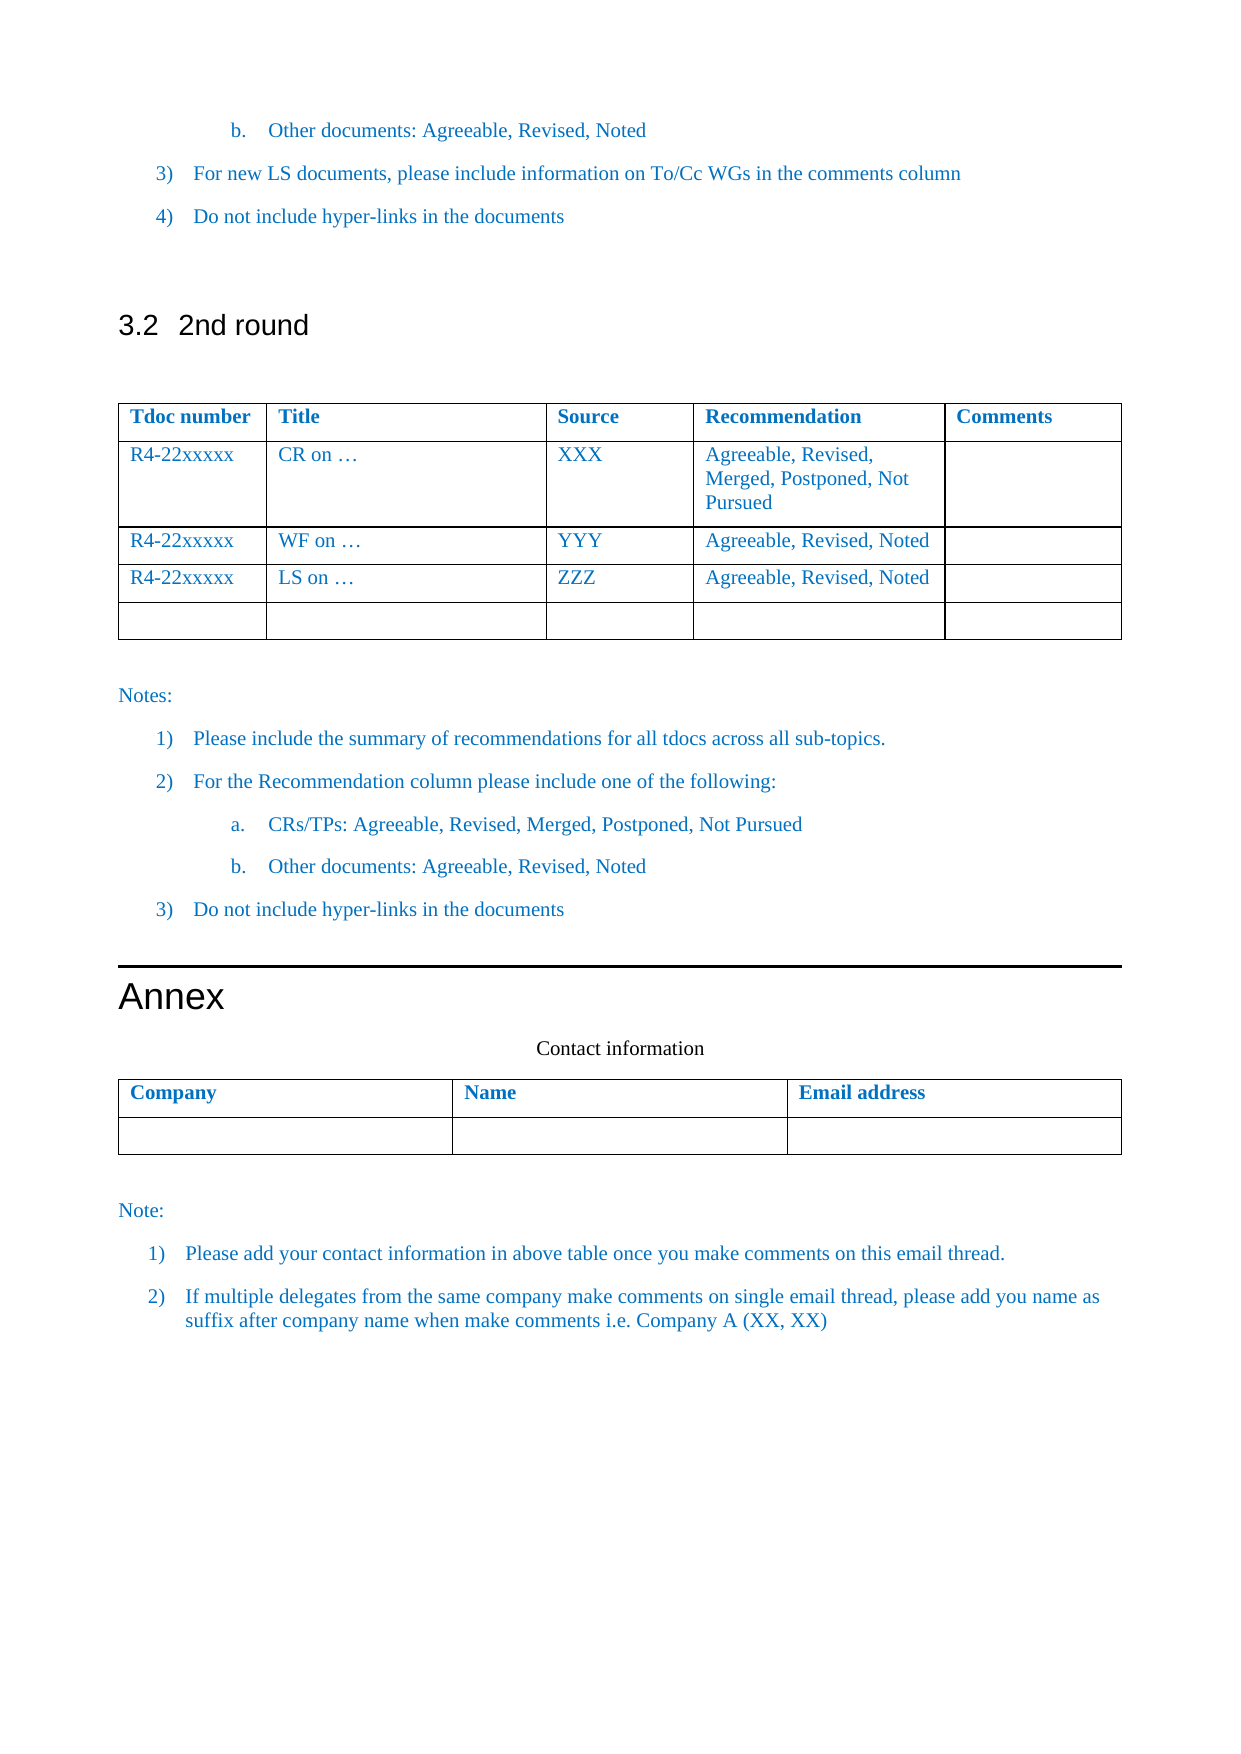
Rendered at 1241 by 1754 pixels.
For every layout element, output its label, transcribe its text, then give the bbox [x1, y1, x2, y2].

table_cell Agreeable, Revised, Merged, Postponed, Not Pursued [694, 442, 944, 526]
table_cell LS on … [267, 565, 546, 602]
table_cell [547, 603, 693, 639]
table_header Title [267, 404, 546, 441]
table_cell YYY [547, 528, 693, 564]
table_cell Agreeable, Revised, Noted [694, 565, 944, 602]
text Notes: [118, 683, 1122, 707]
list For new LS documents, please include information on To/Cc WGs in the comments column [156, 161, 1122, 185]
table_cell [119, 603, 266, 639]
table_cell [119, 1118, 452, 1154]
table_cell ZZZ [547, 565, 693, 602]
table_cell R4-22xxxxx [119, 565, 266, 602]
table_cell [267, 603, 546, 639]
table_cell [694, 603, 944, 639]
table_cell WF on … [267, 528, 546, 564]
table_cell [946, 603, 1121, 639]
table_header Comments [946, 404, 1121, 441]
subtitle Annex [118, 968, 1122, 1017]
text Note: [118, 1198, 1122, 1222]
list Other documents: Agreeable, Revised, Noted [231, 118, 1122, 142]
list Do not include hyper-links in the documents [156, 897, 1122, 921]
table_cell [946, 528, 1121, 564]
table_header Company [119, 1080, 452, 1117]
table_cell R4-22xxxxx [119, 528, 266, 564]
table_header Name [453, 1080, 787, 1117]
list Other documents: Agreeable, Revised, Noted [231, 854, 1122, 878]
table_cell Agreeable, Revised, Noted [694, 528, 944, 564]
table_header Source [547, 404, 693, 441]
list CRs/TPs: Agreeable, Revised, Merged, Postponed, Not Pursued [231, 812, 1122, 836]
table_cell CR on … [267, 442, 546, 526]
table_header Recommendation [694, 404, 944, 441]
list If multiple delegates from the same company make comments on single email thread, please add you name as suffix after company name when make comments i.e. Company A (XX, XX) [148, 1284, 1122, 1332]
list Please include the summary of recommendations for all tdocs across all sub-topics. [156, 726, 1122, 750]
table_cell R4-22xxxxx [119, 442, 266, 526]
table_cell [453, 1118, 787, 1154]
list Do not include hyper-links in the documents [156, 204, 1122, 228]
subtitle 2nd round [118, 308, 1122, 342]
table_cell XXX [547, 442, 693, 526]
table_cell [946, 442, 1121, 526]
table_header Email address [788, 1080, 1121, 1117]
text Contact information [118, 1036, 1122, 1060]
list For the Recommendation column please include one of the following: [156, 769, 1122, 793]
table_cell [946, 565, 1121, 602]
table_header Tdoc number [119, 404, 266, 441]
list Please add your contact information in above table once you make comments on this email thread. [148, 1241, 1122, 1265]
table_cell [788, 1118, 1121, 1154]
